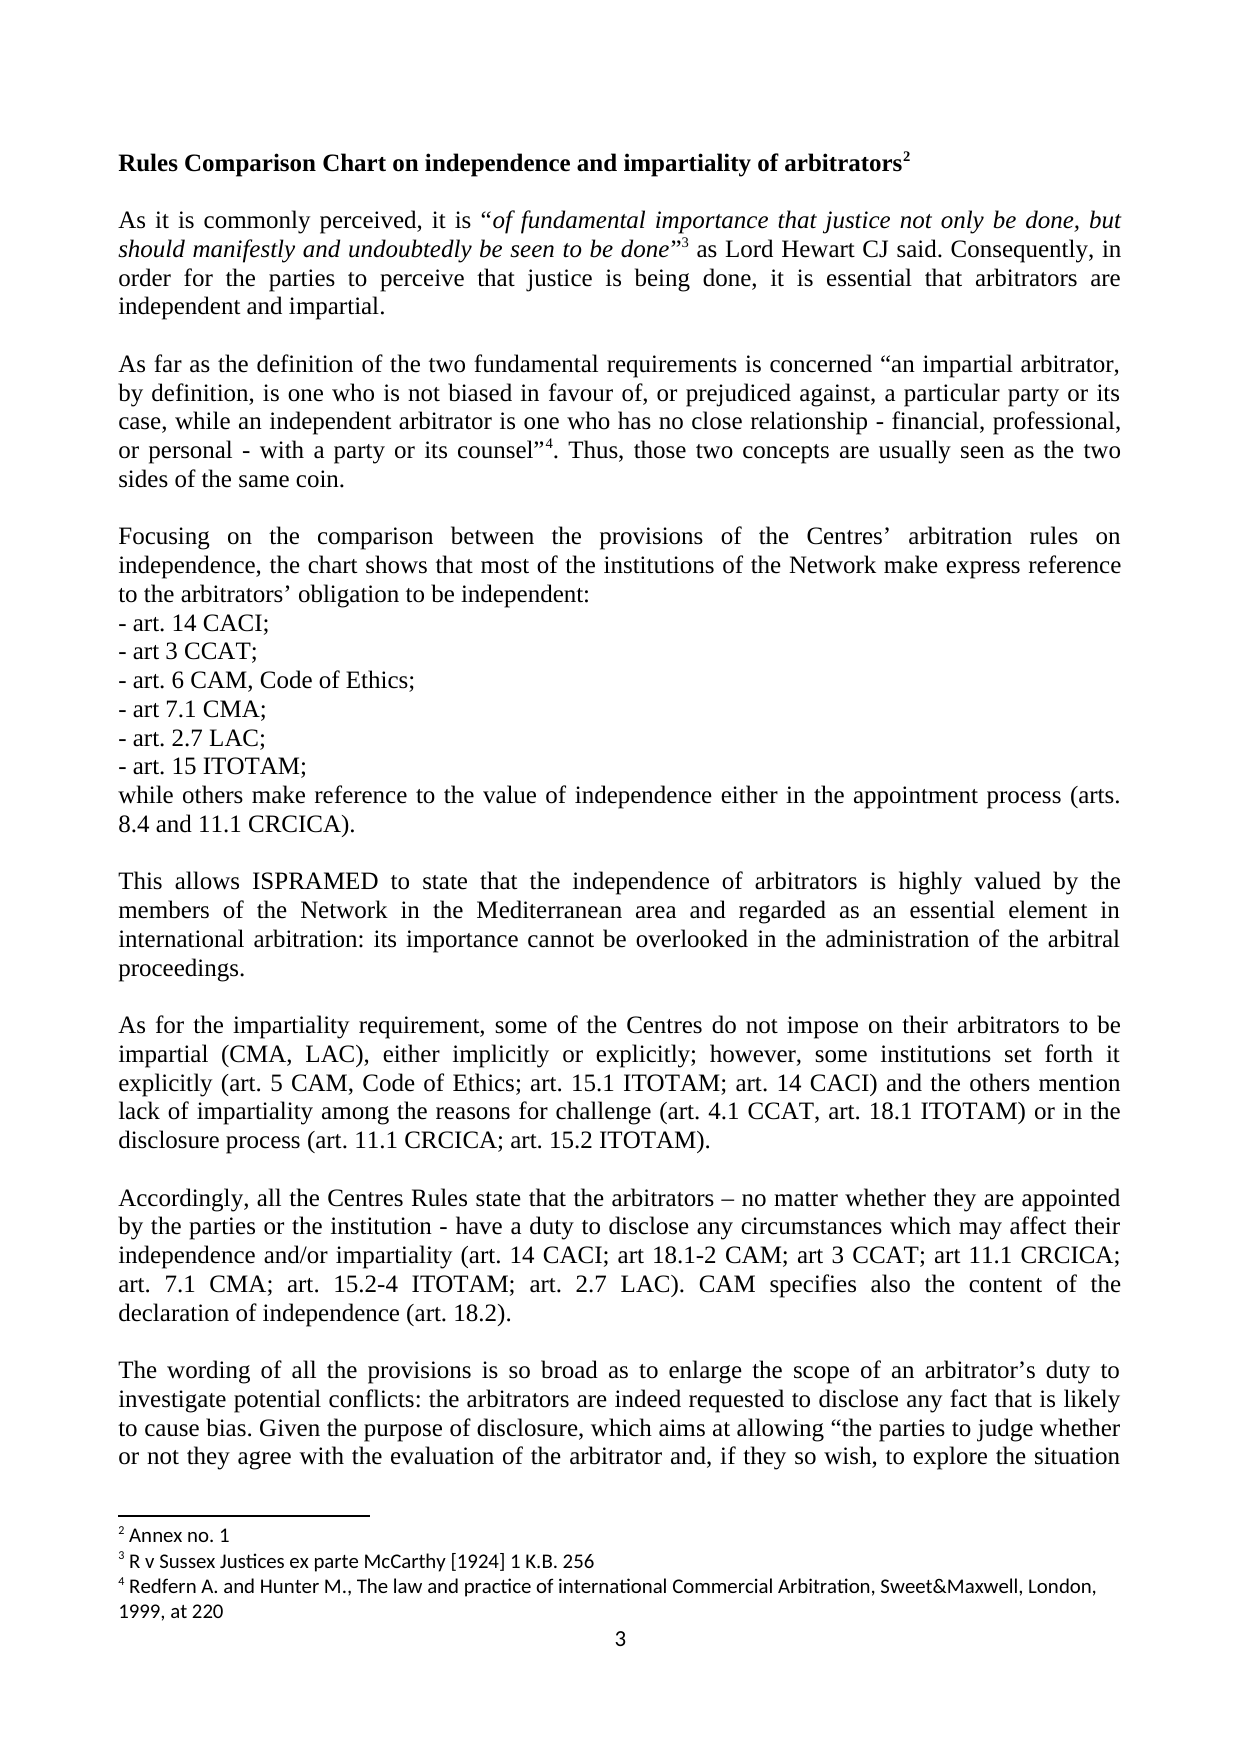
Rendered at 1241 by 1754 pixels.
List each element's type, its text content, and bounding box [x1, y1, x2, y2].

text - art 7.1 CMA; [118, 694, 1122, 723]
text This allows ISPRAMED to state that the independence of arbitrators is highly valued by the members of the Network in the Mediterranean area and regarded as an essential element in international arbitration: its importance cannot be overlooked in the administration of the arbitral proceedings. [118, 866, 1122, 981]
text while others make reference to the value of independence either in the appointment process (arts. 8.4 and 11.1 CRCICA). [118, 780, 1122, 838]
text - art. 15 ITOTAM; [118, 751, 1122, 780]
text - art. 2.7 LAC; [118, 723, 1122, 751]
text As it is commonly perceived, it is “of fundamental importance that justice not only be done, but should manifestly and undoubtedly be seen to be done” as Lord Hewart CJ said. Consequently, in order for the parties to perceive that justice is being done, it is essential that arbitrators are independent and impartial. [118, 205, 1122, 320]
text - art. 14 CACI; [118, 608, 1122, 636]
text Focusing on the comparison between the provisions of the Centres’ arbitration rules on independence, the chart shows that most of the institutions of the Network make express reference to the arbitrators’ obligation to be independent: [118, 521, 1122, 608]
text Accordingly, all the Centres Rules state that the arbitrators – no matter whether they are appointed by the parties or the institution - have a duty to disclose any circumstances which may affect their independence and/or impartiality (art. 14 CACI; art 18.1-2 CAM; art 3 CCAT; art 11.1 CRCICA; art. 7.1 CMA; art. 15.2-4 ITOTAM; art. 2.7 LAC). CAM specifies also the content of the declaration of independence (art. 18.2). [118, 1183, 1122, 1326]
text As far as the definition of the two fundamental requirements is concerned “an impartial arbitrator, by definition, is one who is not biased in favour of, or prejudiced against, a particular party or its case, while an independent arbitrator is one who has no close relationship - financial, professional, or personal - with a party or its counsel”. Thus, those two concepts are usually seen as the two sides of the same coin. [118, 349, 1122, 493]
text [118, 1355, 1122, 1470]
text - art 3 CCAT; [118, 636, 1122, 665]
text As for the impartiality requirement, some of the Centres do not impose on their arbitrators to be impartial (CMA, LAC), either implicitly or explicitly; however, some institutions set forth it explicitly (art. 5 CAM, Code of Ethics; art. 15.1 ITOTAM; art. 14 CACI) and the others mention lack of impartiality among the reasons for challenge (art. 4.1 CCAT, art. 18.1 ITOTAM) or in the disclosure process (art. 11.1 CRCICA; art. 15.2 ITOTAM). [118, 1010, 1122, 1154]
text Rules Comparison Chart on independence and impartiality of arbitrators [118, 148, 1122, 176]
text - art. 6 CAM, Code of Ethics; [118, 665, 1122, 694]
